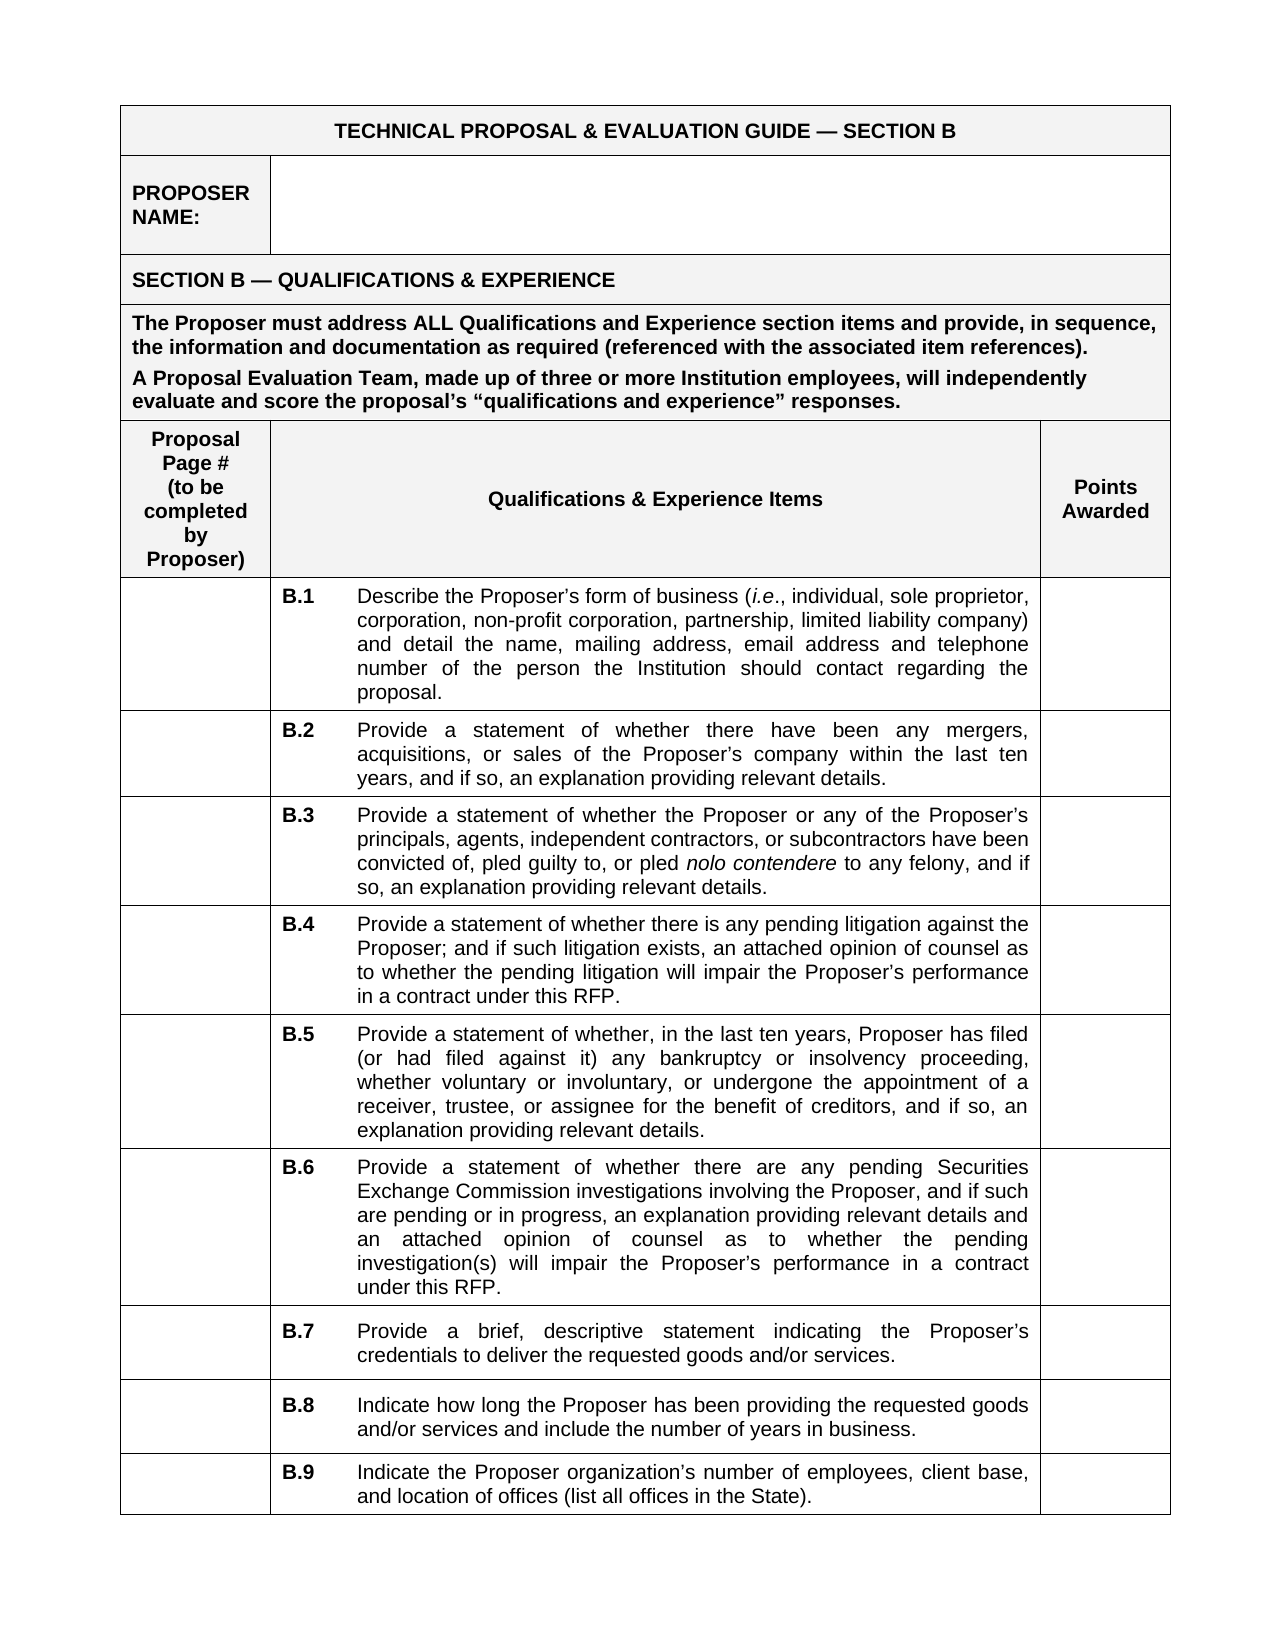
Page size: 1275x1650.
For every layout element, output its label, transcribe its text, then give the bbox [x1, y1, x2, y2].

table_cell B.4 Provide a statement of whether there is any pending litigation against the Proposer; and if such litigation exists, an attached opinion of counsel as to whether the pending litigation will impair the Proposer’s performance in a contract under this RFP. [271, 906, 1040, 1014]
table_cell B.5 Provide a statement of whether, in the last ten years, Proposer has filed (or had filed against it) any bankruptcy or insolvency proceeding, whether voluntary or involuntary, or undergone the appointment of a receiver, trustee, or assignee for the benefit of creditors, and if so, an explanation providing relevant details. [271, 1015, 1040, 1148]
table_cell [1041, 1380, 1170, 1453]
table_cell [1041, 1306, 1170, 1379]
table_cell [121, 711, 270, 796]
table_cell [1041, 1149, 1170, 1305]
table_cell B.7 Provide a brief, descriptive statement indicating the Proposer’s credentials to deliver the requested goods and/or services. [271, 1306, 1040, 1379]
table_cell [1041, 578, 1170, 710]
table_cell [121, 1306, 270, 1379]
table_cell SECTION B — QUALIFICATIONS & EXPERIENCE [121, 255, 1170, 304]
table_cell [121, 1149, 270, 1305]
table_cell [121, 1454, 270, 1514]
table_cell [1041, 711, 1170, 796]
table_cell [1041, 906, 1170, 1014]
table_cell B.2 Provide a statement of whether there have been any mergers, acquisitions, or sales of the Proposer’s company within the last ten years, and if so, an explanation providing relevant details. [271, 711, 1040, 796]
table_cell B.3 Provide a statement of whether the Proposer or any of the Proposer’s principals, agents, independent contractors, or subcontractors have been convicted of, pled guilty to, or pled nolo contendere to any felony, and if so, an explanation providing relevant details. [271, 797, 1040, 905]
table_header TECHNICAL PROPOSAL & EVALUATION GUIDE — SECTION B [121, 106, 1170, 155]
table_cell [121, 906, 270, 1014]
table_cell Qualifications & Experience Items [271, 421, 1040, 577]
table_cell PROPOSER NAME: [121, 156, 270, 254]
table_cell [121, 1380, 270, 1453]
table_cell [121, 797, 270, 905]
table_cell [121, 578, 270, 710]
table_cell [1041, 797, 1170, 905]
table_cell [271, 156, 1170, 254]
table_cell Proposal Page # (to be completed by Proposer) [121, 421, 270, 577]
table_cell B.9 Indicate the Proposer organization’s number of employees, client base, and location of offices (list all offices in the State). [271, 1454, 1040, 1514]
table_cell B.1 Describe the Proposer’s form of business (i.e., individual, sole proprietor, corporation, non-profit corporation, partnership, limited liability company) and detail the name, mailing address, email address and telephone number of the person the Institution should contact regarding the proposal. [271, 578, 1040, 710]
table_cell [1041, 1015, 1170, 1148]
table_cell [121, 1015, 270, 1148]
table_cell [1041, 1454, 1170, 1514]
table_cell B.6 Provide a statement of whether there are any pending Securities Exchange Commission investigations involving the Proposer, and if such are pending or in progress, an explanation providing relevant details and an attached opinion of counsel as to whether the pending investigation(s) will impair the Proposer’s performance in a contract under this RFP. [271, 1149, 1040, 1305]
table_cell B.8 Indicate how long the Proposer has been providing the requested goods and/or services and include the number of years in business. [271, 1380, 1040, 1453]
table_cell The Proposer must address ALL Qualifications and Experience section items and provide, in sequence, the information and documentation as required (referenced with the associated item references). A Proposal Evaluation Team, made up of three or more Institution employees, will independently evaluate and score the proposal’s “qualifications and experience” responses. [121, 305, 1170, 419]
table_cell Points Awarded [1041, 421, 1170, 577]
